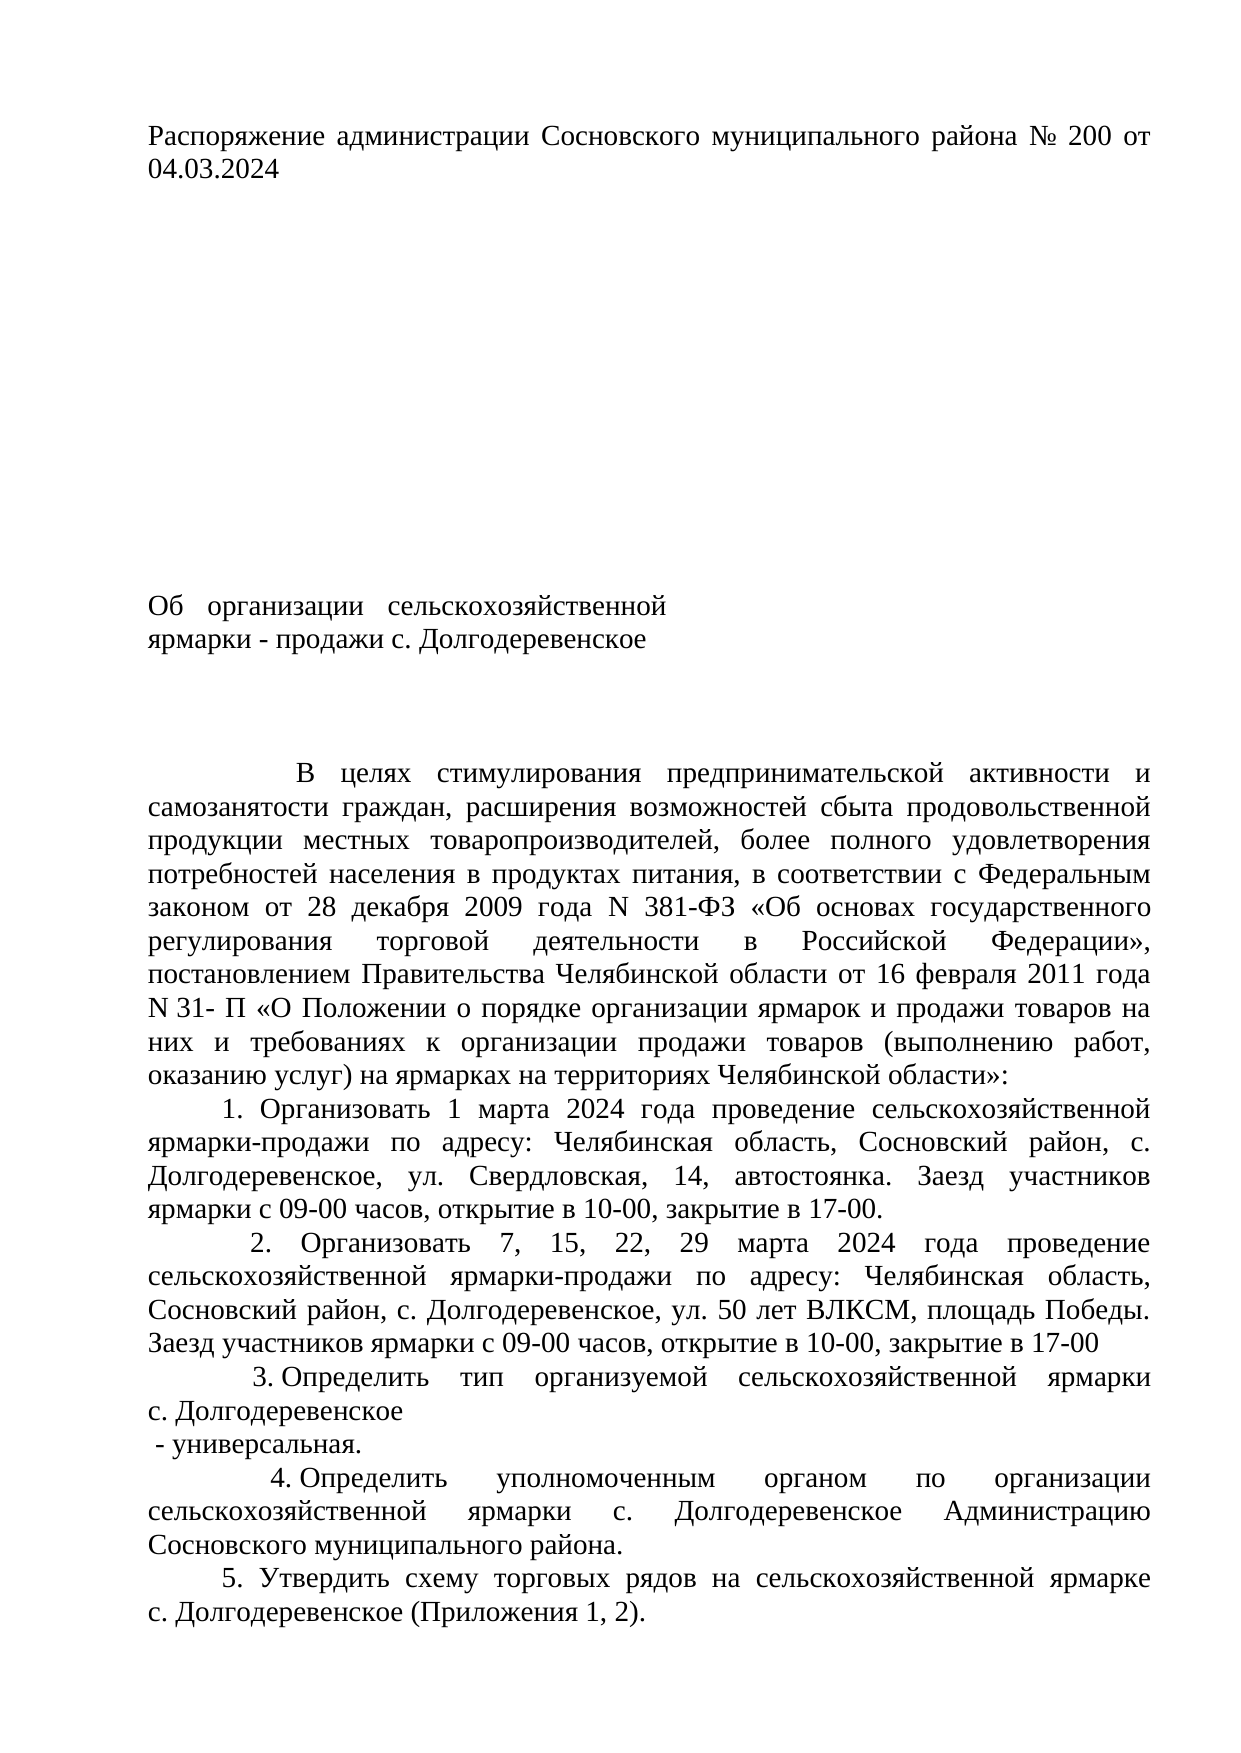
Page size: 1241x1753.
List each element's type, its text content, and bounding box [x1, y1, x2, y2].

text - универсальная. [148, 1426, 1152, 1460]
text 5. Утвердить схему торговых рядов на сельскохозяйственной ярмарке с. Долгодеревенское (Приложения 1, 2). [148, 1560, 1152, 1627]
text В целях стимулирования предпринимательской активности и самозанятости граждан, расширения возможностей сбыта продовольственной продукции местных товаропроизводителей, более полного удовлетворения потребностей населения в продуктах питания, в соответствии с Федеральным законом от 28 декабря 2009 года N 381-ФЗ «Об основах государственного регулирования торговой деятельности в Российской Федерации», постановлением Правительства Челябинской области от 16 февраля 2011 года N 31- П «О Положении о порядке организации ярмарок и продажи товаров на них и требованиях к организации продажи товаров (выполнению работ, оказанию услуг) на ярмарках на территориях Челябинской области»: [148, 755, 1152, 1091]
text Распоряжение администрации Сосновского муниципального района № 200 от 04.03.2024 [148, 118, 1152, 185]
text 2. Организовать 7, 15, 22, 29 марта 2024 года проведение сельскохозяйственной ярмарки-продажи по адресу: Челябинская область, Сосновский район, с. Долгодеревенское, ул. 50 лет ВЛКСМ, площадь Победы. Заезд участников ярмарки с 09-00 часов, открытие в 10-00, закрытие в 17-00 [148, 1225, 1152, 1359]
text 1. Организовать 1 марта 2024 года проведение сельскохозяйственной ярмарки-продажи по адресу: Челябинская область, Сосновский район, с. Долгодеревенское, ул. Свердловская, 14, автостоянка. Заезд участников ярмарки с 09-00 часов, открытие в 10-00, закрытие в 17-00. [148, 1091, 1152, 1225]
text 3. Определить тип организуемой сельскохозяйственной ярмарки с. Долгодеревенское [148, 1359, 1152, 1426]
text 4. Определить уполномоченным органом по организации сельскохозяйственной ярмарки с. Долгодеревенское Администрацию Сосновского муниципального района. [148, 1460, 1152, 1560]
text Об организации сельскохозяйственной ярмарки - продажи с. Долгодеревенское [148, 588, 667, 655]
